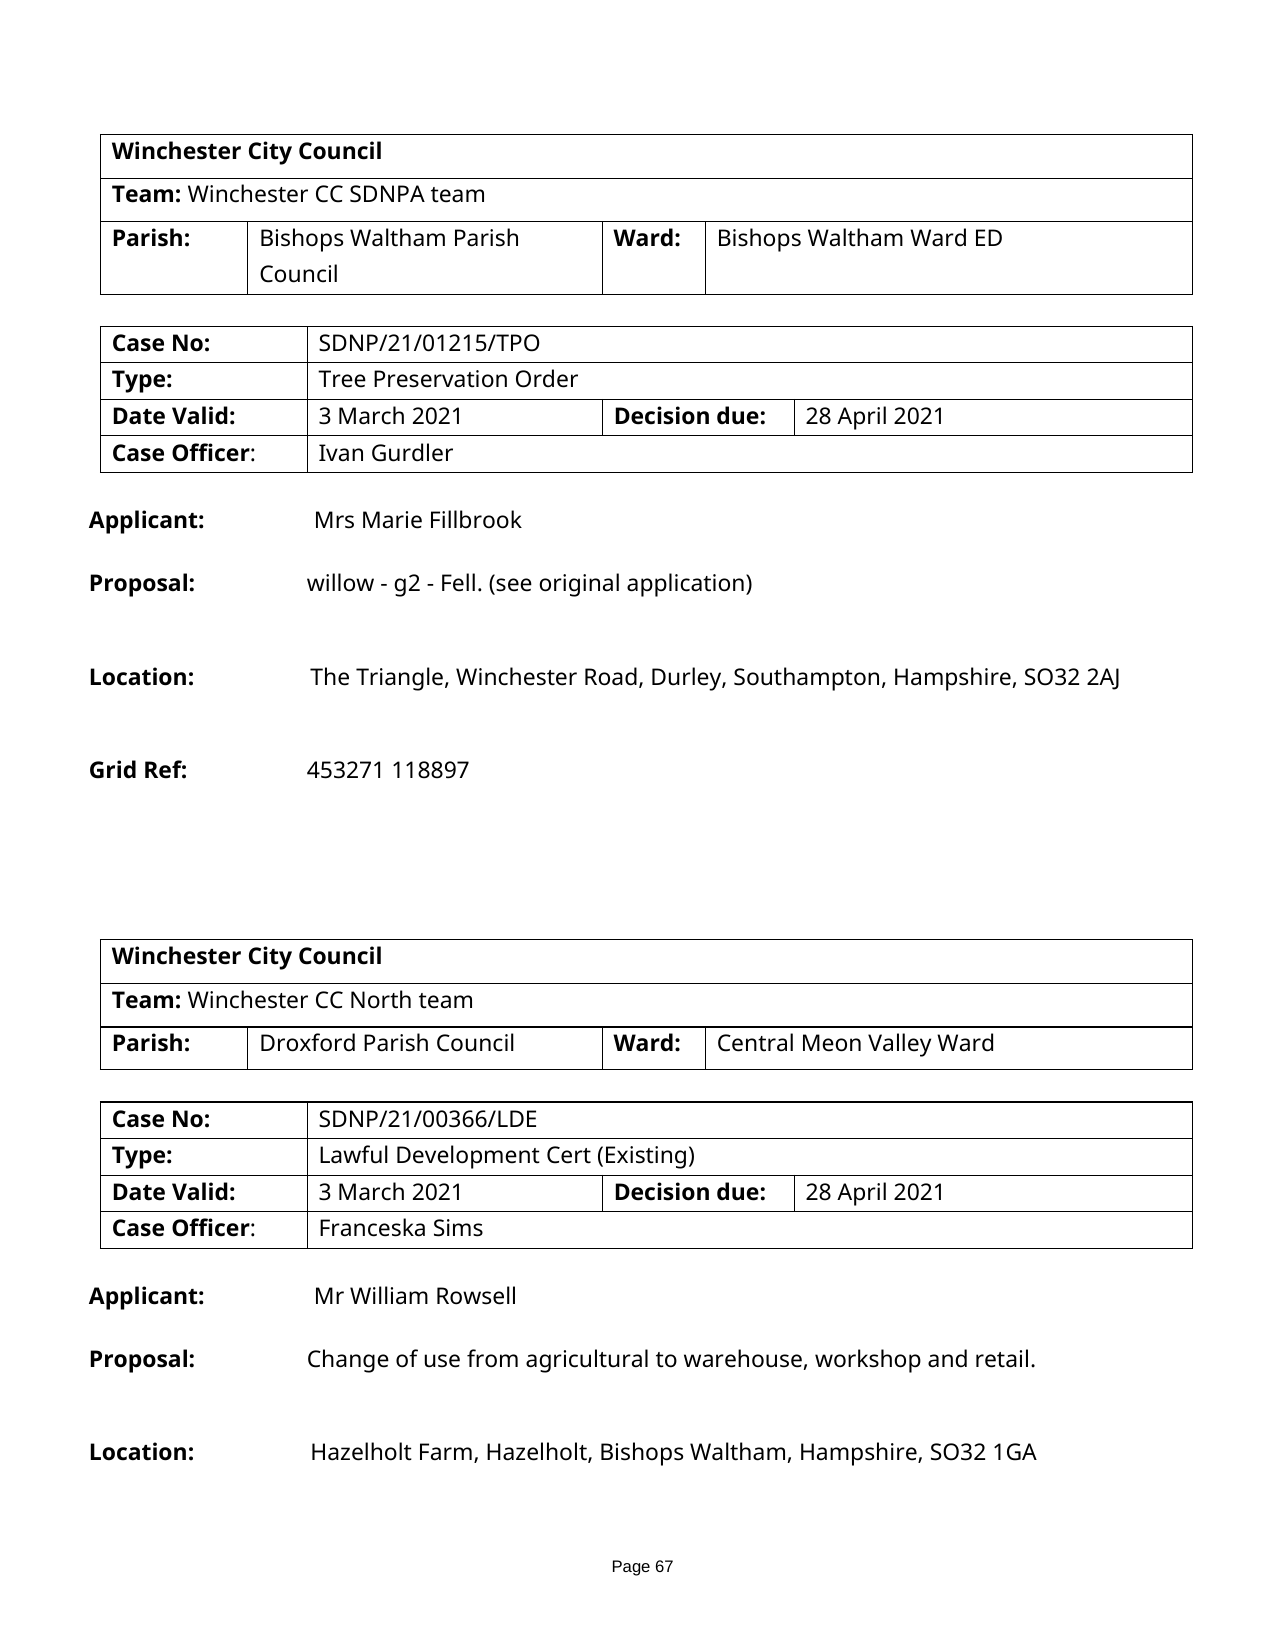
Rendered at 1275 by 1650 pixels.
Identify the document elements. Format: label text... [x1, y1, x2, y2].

table_cell Ivan Gurdler [308, 436, 1192, 472]
table_cell Parish: [101, 222, 247, 293]
table_header Winchester City Council [101, 940, 1192, 983]
table_cell Case Officer: [101, 436, 307, 472]
table_header SDNP/21/01215/TPO [308, 327, 1192, 362]
table_cell 3 March 2021 [308, 1176, 602, 1211]
text Proposal: willow - g2 - Fell. (see original application) [89, 567, 1196, 598]
text Proposal: Change of use from agricultural to warehouse, workshop and retail. [89, 1342, 1196, 1374]
table_cell Decision due: [603, 400, 794, 435]
table_cell Team: Winchester CC SDNPA team [101, 179, 1192, 221]
text Grid Ref: 453271 118897 [89, 754, 1196, 786]
table_cell Lawful Development Cert (Existing) [308, 1139, 1192, 1174]
text Applicant: Mrs Marie Fillbrook [89, 504, 1196, 536]
table_header Case No: [101, 1103, 307, 1138]
table_cell Date Valid: [101, 1176, 307, 1211]
table_cell Type: [101, 363, 307, 399]
table_header SDNP/21/00366/LDE [308, 1103, 1192, 1138]
table_cell Bishops Waltham Parish Council [248, 222, 602, 293]
table_cell 28 April 2021 [795, 400, 1192, 435]
table_cell Type: [101, 1139, 307, 1174]
table_cell 28 April 2021 [795, 1176, 1192, 1211]
table_cell Bishops Waltham Ward ED [706, 222, 1192, 293]
table_cell Tree Preservation Order [308, 363, 1192, 399]
table_cell Decision due: [603, 1176, 794, 1211]
table_header Case No: [101, 327, 307, 362]
table_cell Droxford Parish Council [248, 1028, 602, 1069]
table_cell Team: Winchester CC North team [101, 984, 1192, 1026]
table_cell Central Meon Valley Ward [706, 1028, 1192, 1069]
table_cell Ward: [603, 1028, 705, 1069]
table_cell Ward: [603, 222, 705, 293]
table_header Winchester City Council [101, 135, 1192, 177]
table_cell Case Officer: [101, 1212, 307, 1248]
table_cell Parish: [101, 1028, 247, 1069]
table_cell Date Valid: [101, 400, 307, 435]
text Location: The Triangle, Winchester Road, Durley, Southampton, Hampshire, SO32 2AJ [89, 661, 1196, 692]
table_cell 3 March 2021 [308, 400, 602, 435]
text Location: Hazelholt Farm, Hazelholt, Bishops Waltham, Hampshire, SO32 1GA [89, 1436, 1196, 1467]
table_cell Franceska Sims [308, 1212, 1192, 1248]
text Applicant: Mr William Rowsell [89, 1280, 1196, 1311]
